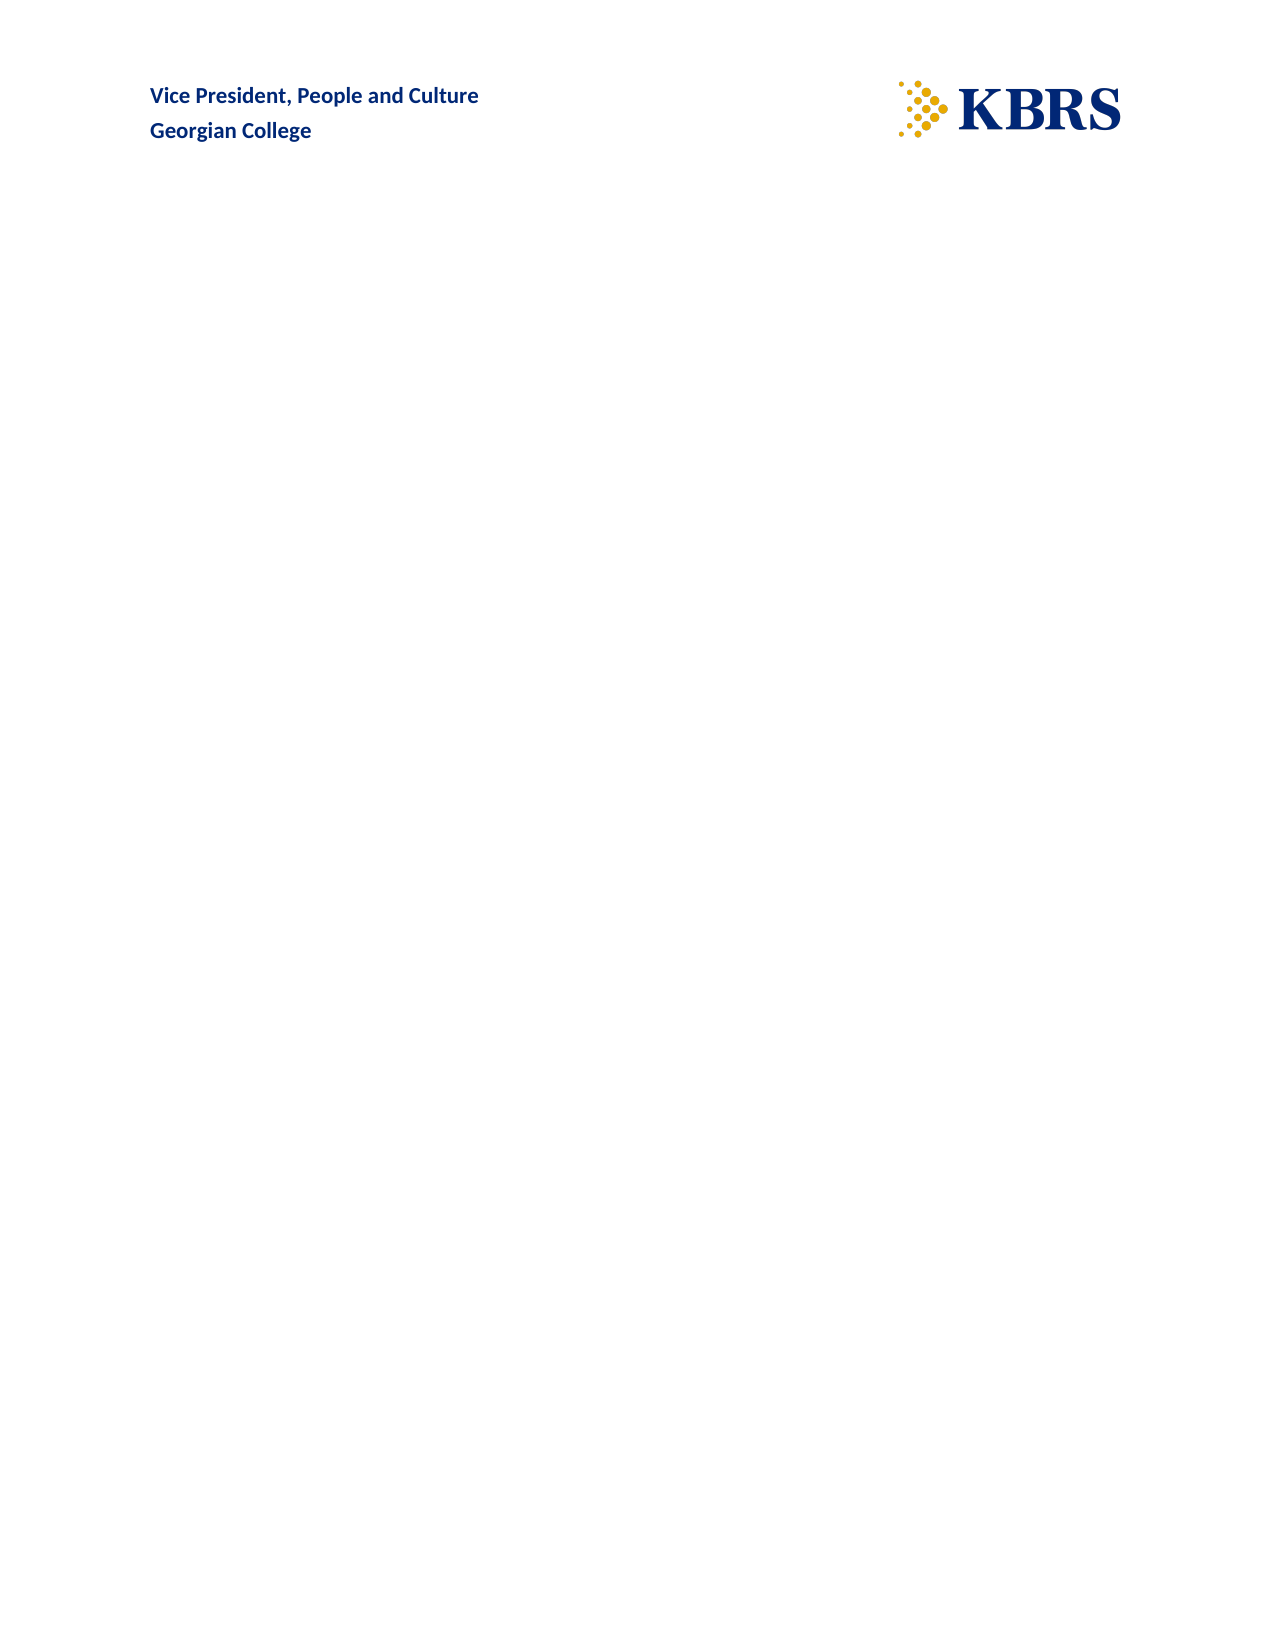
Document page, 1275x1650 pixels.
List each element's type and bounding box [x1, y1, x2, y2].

picture [831, 50, 1188, 159]
